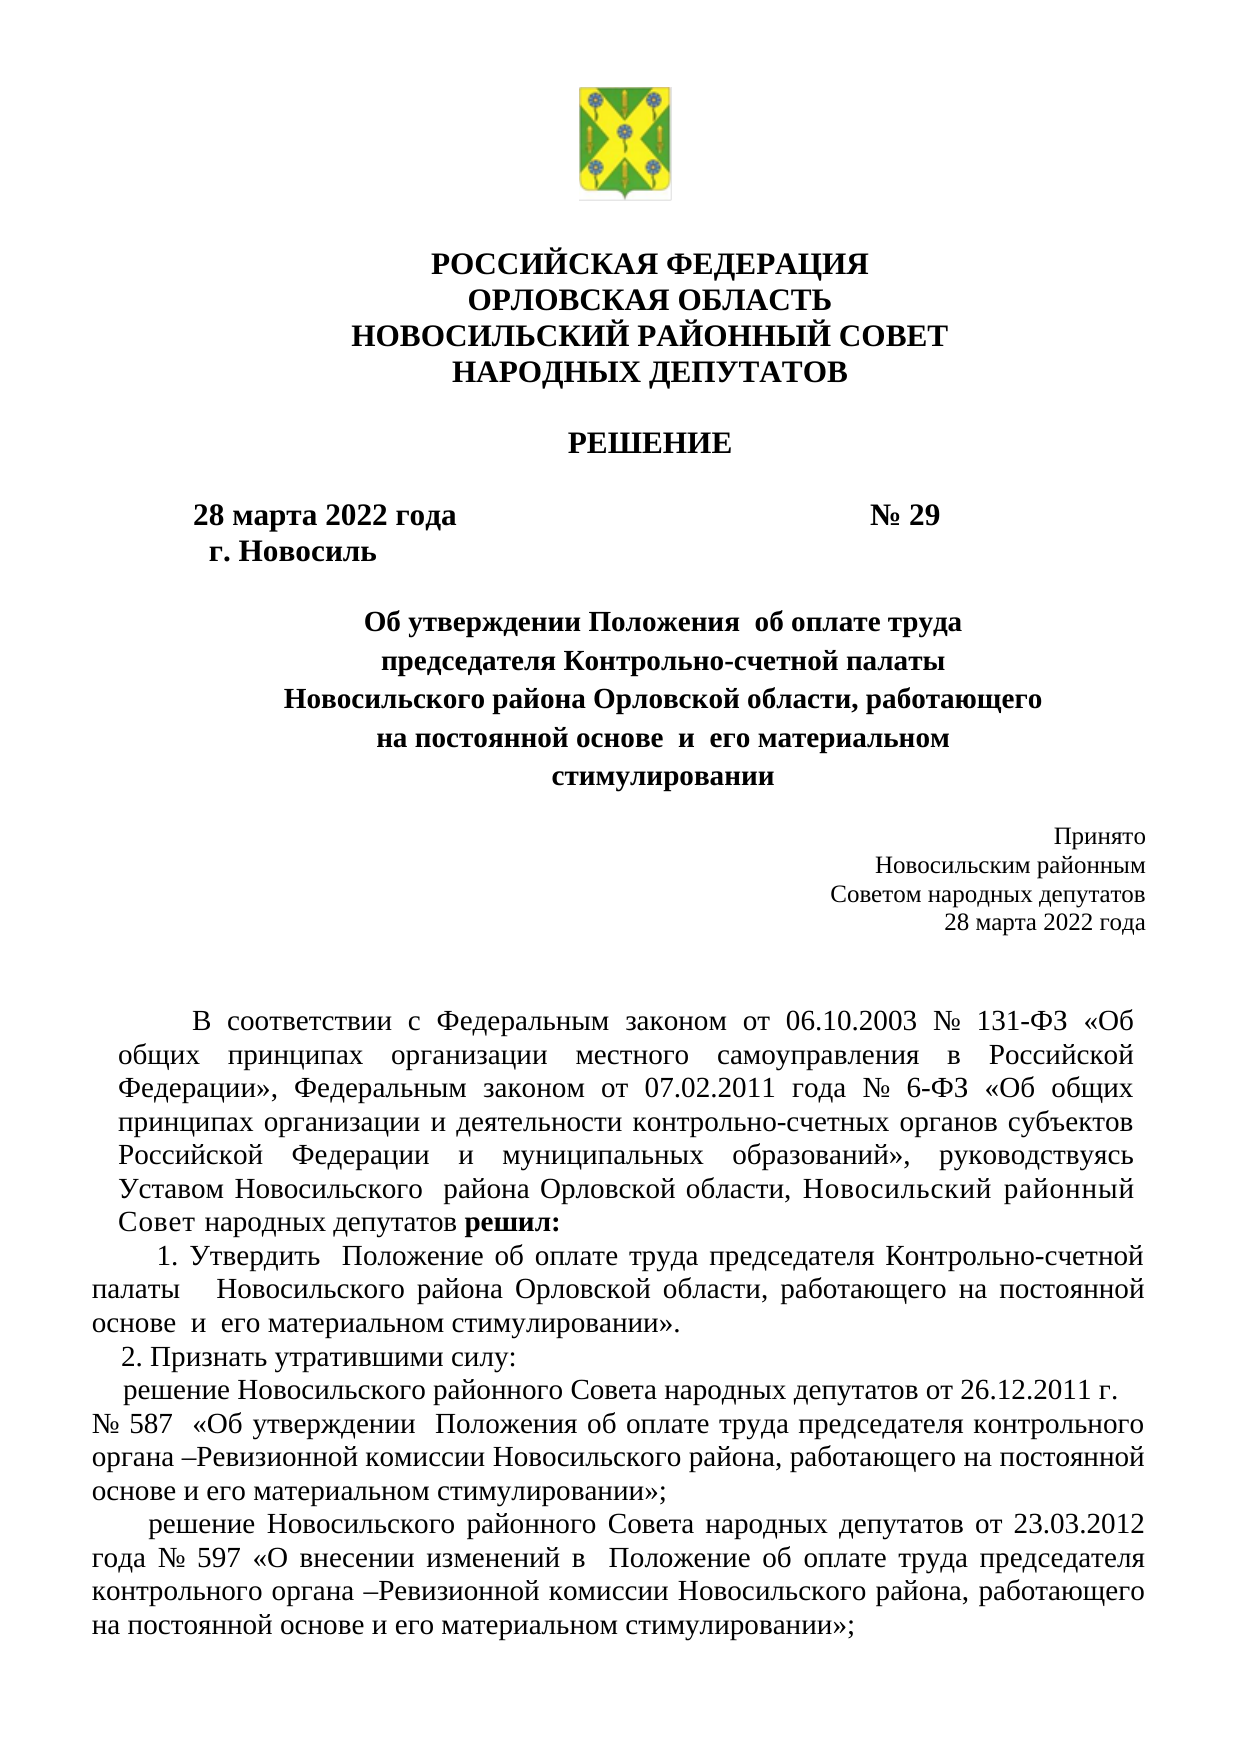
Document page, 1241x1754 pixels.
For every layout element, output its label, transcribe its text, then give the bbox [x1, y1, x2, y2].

text решение Новосильского районного Совета народных депутатов от 23.03.2012 года № 597 «О внесении изменений в Положение об оплате труда председателя контрольного органа –Ревизионной комиссии Новосильского района, работающего на постоянной основе и его материальном стимулировании»; [92, 1506, 1146, 1641]
text ОРЛОВСКАЯ ОБЛАСТЬ [92, 281, 1146, 317]
text Принято [92, 821, 1146, 850]
text В соответствии с Федеральным законом от 06.10.2003 № 131-ФЗ «Об общих принципах организации местного самоуправления в Российской Федерации», Федеральным законом от 07.02.2011 года № 6-ФЗ «Об общих принципах организации и деятельности контрольно-счетных органов субъектов Российской Федерации и муниципальных образований», руководствуясь Уставом Новосильского района Орловской области, Новосильский районный Совет народных депутатов решил: [118, 1003, 1134, 1238]
text решение Новосильского районного Совета народных депутатов от 26.12.2011 г. [92, 1372, 1146, 1406]
text 28 марта 2022 года [92, 907, 1146, 936]
text Об утверждении Положения об оплате труда председателя Контрольно-счетной палаты Новосильского района Орловской области, работающего на постоянной основе и его материальном стимулировании [274, 604, 1052, 792]
text 28 марта 2022 года № 29 [92, 497, 1146, 532]
text Советом народных депутатов [92, 879, 1146, 907]
text 2. Признать утратившими силу: [92, 1339, 1146, 1372]
text НАРОДНЫХ ДЕПУТАТОВ [92, 353, 1146, 389]
text 1. Утвердить Положение об оплате труда председателя Контрольно-счетной палаты Новосильского района Орловской области, работающего на постоянной основе и его материальном стимулировании». [92, 1238, 1146, 1339]
text № 587 «Об утверждении Положения об оплате труда председателя контрольного органа –Ревизионной комиссии Новосильского района, работающего на постоянной основе и его материальном стимулировании»; [92, 1406, 1146, 1506]
text РЕШЕНИЕ [92, 425, 1146, 461]
text РОССИЙСКАЯ ФЕДЕРАЦИЯ [92, 245, 1146, 281]
picture [579, 87, 673, 202]
text г. Новосиль [92, 532, 1146, 568]
text НОВОСИЛЬСКИЙ РАЙОННЫЙ СОВЕТ [92, 317, 1146, 353]
text Новосильским районным [92, 850, 1146, 879]
